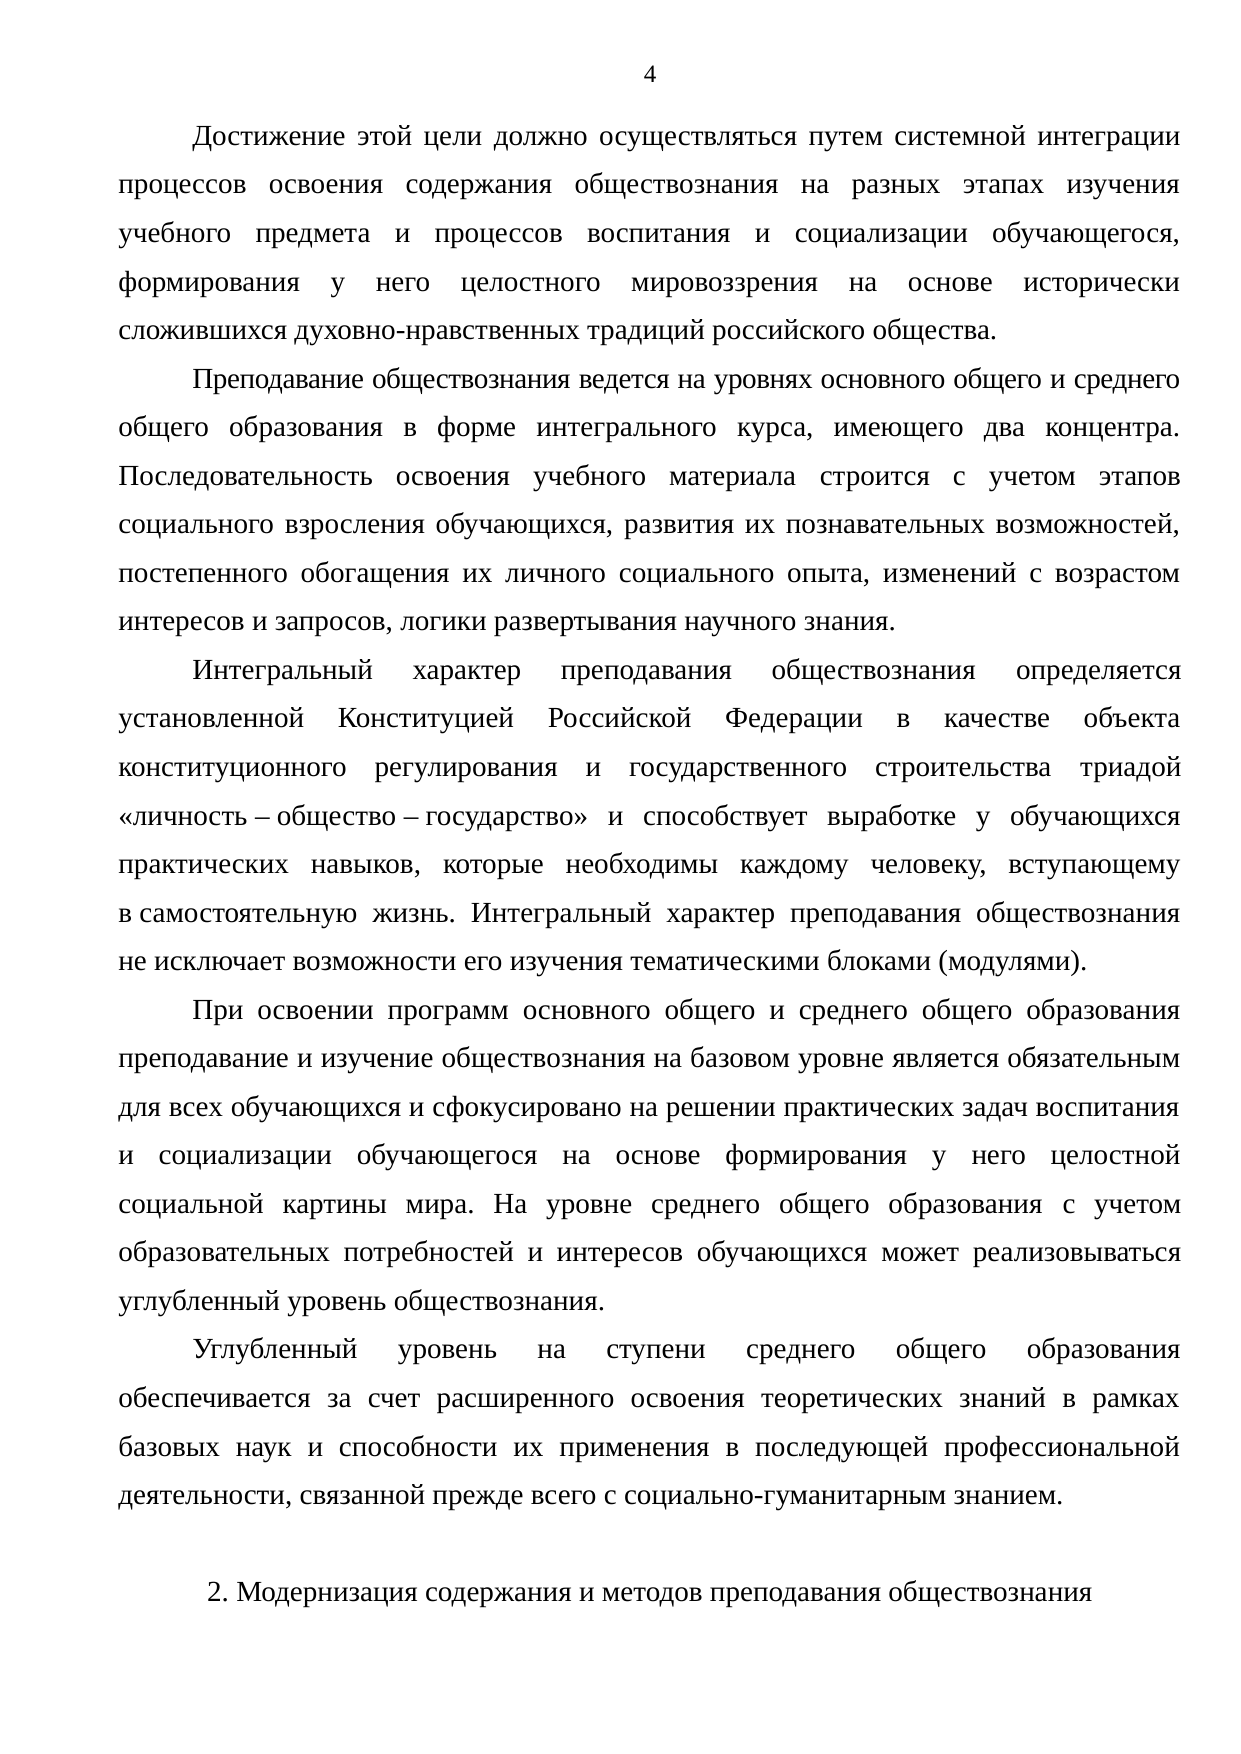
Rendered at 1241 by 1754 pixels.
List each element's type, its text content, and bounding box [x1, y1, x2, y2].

text При освоении программ основного общего и среднего общего образования преподавание и изучение обществознания на базовом уровне является обязательным для всех обучающихся и сфокусировано на решении практических задач воспитания и социализации обучающегося на основе формирования у него целостной социальной картины мира. На уровне среднего общего образования с учетом образовательных потребностей и интересов обучающихся может реализовываться углубленный уровень обществознания. [118, 992, 1181, 1317]
text Интегральный характер преподавания обществознания определяется установленной Конституцией Российской Федерации в качестве объекта конституционного регулирования и государственного строительства триадой «личность – общество – государство» и способствует выработке у обучающихся практических навыков, которые необходимы каждому человеку, вступающему в самостоятельную жизнь. Интегральный характер преподавания обществознания не исключает возможности его изучения тематическими блоками (модулями). [118, 652, 1181, 977]
text Достижение этой цели должно осуществляться путем системной интеграции процессов освоения содержания обществознания на разных этапах изучения учебного предмета и процессов воспитания и социализации обучающегося, формирования у него целостного мировоззрения на основе исторически сложившихся духовно-нравственных традиций российского общества. [118, 118, 1181, 346]
text Преподавание обществознания ведется на уровнях основного общего и среднего общего образования в форме интегрального курса, имеющего два концентра. Последовательность освоения учебного материала строится с учетом этапов социального взросления обучающихся, развития их познавательных возможностей, постепенного обогащения их личного социального опыта, изменений с возрастом интересов и запросов, логики развертывания научного знания. [118, 361, 1181, 637]
text 2. Модернизация содержания и методов преподавания обществознания [118, 1574, 1181, 1608]
text Углубленный уровень на ступени среднего общего образования обеспечивается за счет расширенного освоения теоретических знаний в рамках базовых наук и способности их применения в последующей профессиональной деятельности, связанной прежде всего с социально-гуманитарным знанием. [118, 1332, 1181, 1511]
